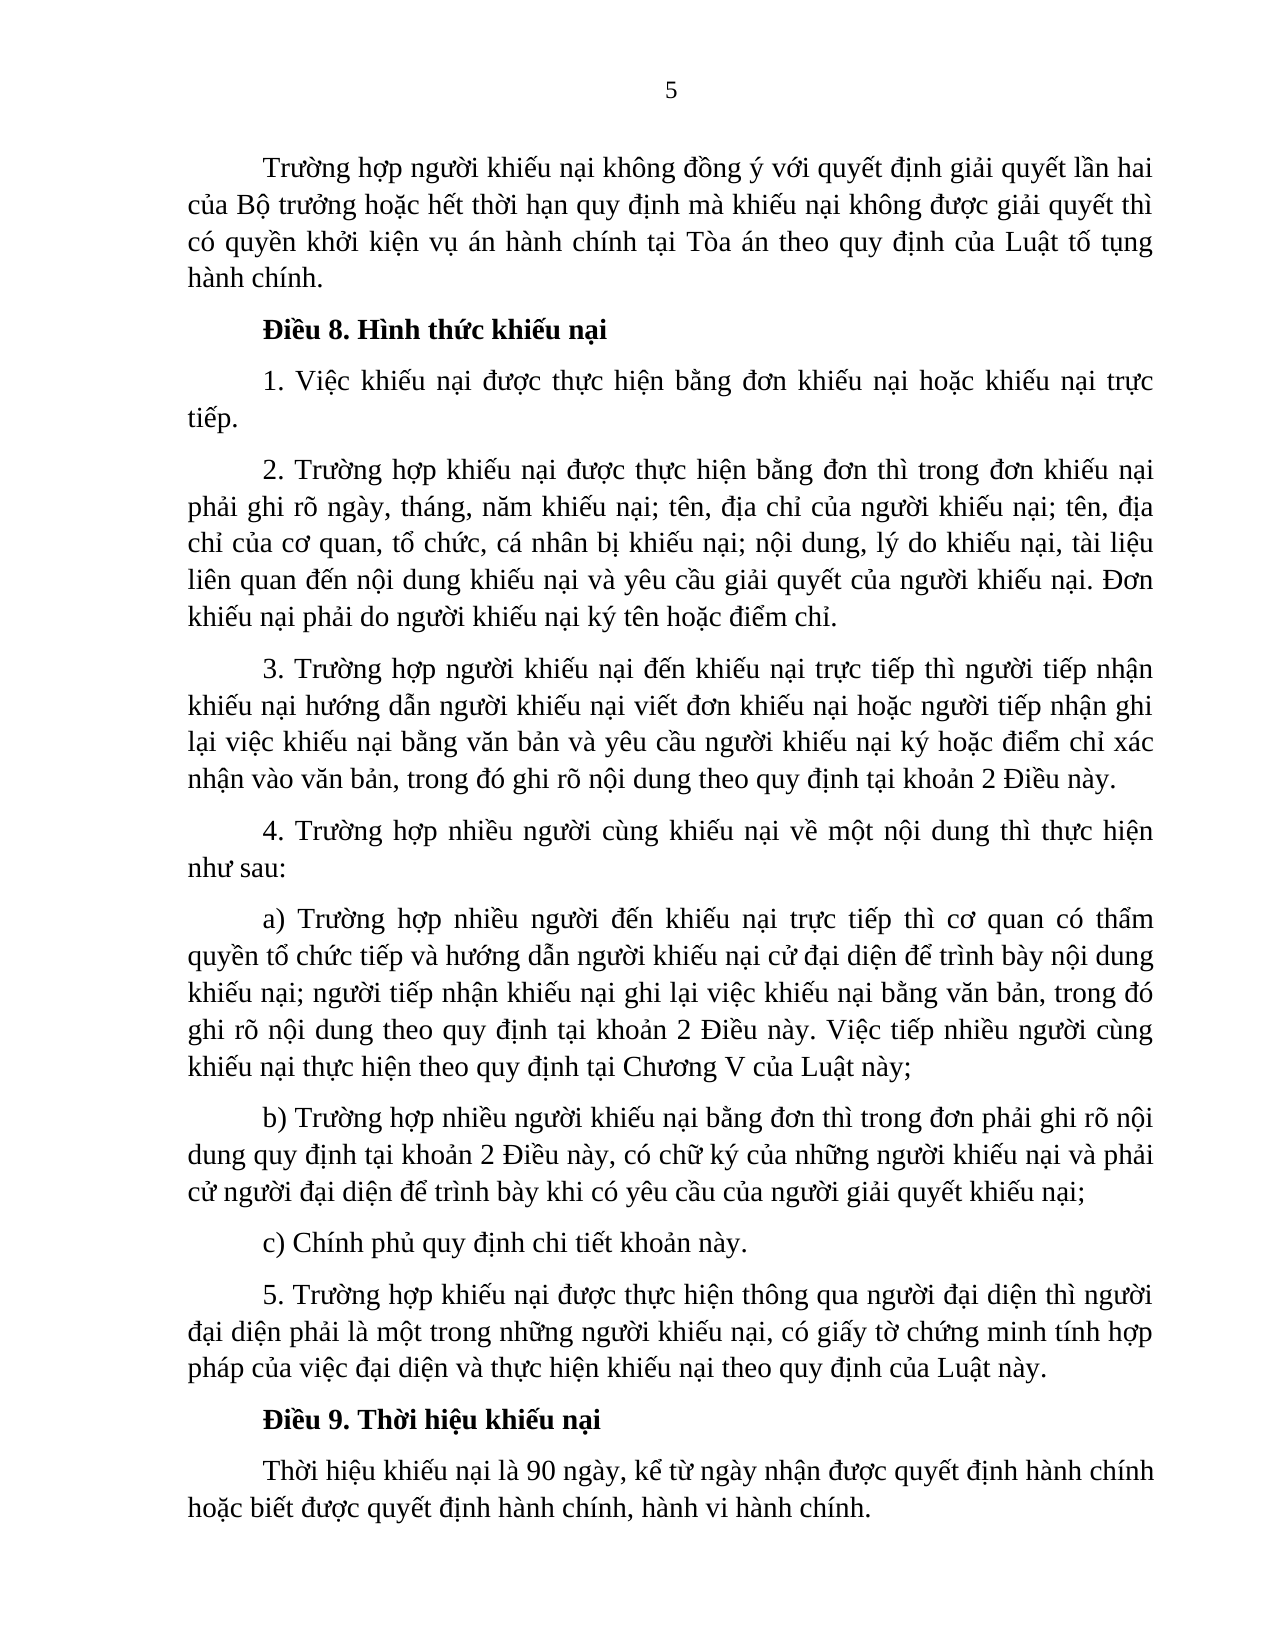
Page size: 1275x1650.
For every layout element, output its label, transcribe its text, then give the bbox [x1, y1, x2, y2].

text 2. Trường hợp khiếu nại được thực hiện bằng đơn thì trong đơn khiếu nại phải ghi rõ ngày, tháng, năm khiếu nại; tên, địa chỉ của người khiếu nại; tên, địa chỉ của cơ quan, tổ chức, cá nhân bị khiếu nại; nội dung, lý do khiếu nại, tài liệu liên quan đến nội dung khiếu nại và yêu cầu giải quyết của người khiếu nại. Đơn khiếu nại phải do người khiếu nại ký tên hoặc điểm chỉ. [187, 452, 1155, 633]
text 4. Trường hợp nhiều người cùng khiếu nại về một nội dung thì thực hiện như sau: [187, 813, 1155, 883]
text Điều 9. Thời hiệu khiếu nại [187, 1402, 1155, 1436]
text Trường hợp người khiếu nại không đồng ý với quyết định giải quyết lần hai của Bộ trưởng hoặc hết thời hạn quy định mà khiếu nại không được giải quyết thì có quyền khởi kiện vụ án hành chính tại Tòa án theo quy định của Luật tố tụng hành chính. [187, 150, 1155, 294]
text a) Trường hợp nhiều người đến khiếu nại trực tiếp thì cơ quan có thẩm quyền tổ chức tiếp và hướng dẫn người khiếu nại cử đại diện để trình bày nội dung khiếu nại; người tiếp nhận khiếu nại ghi lại việc khiếu nại bằng văn bản, trong đó ghi rõ nội dung theo quy định tại khoản 2 Điều này. Việc tiếp nhiều người cùng khiếu nại thực hiện theo quy định tại Chương V của Luật này; [187, 901, 1155, 1082]
text 5. Trường hợp khiếu nại được thực hiện thông qua người đại diện thì người đại diện phải là một trong những người khiếu nại, có giấy tờ chứng minh tính hợp pháp của việc đại diện và thực hiện khiếu nại theo quy định của Luật này. [187, 1277, 1155, 1384]
text 3. Trường hợp người khiếu nại đến khiếu nại trực tiếp thì người tiếp nhận khiếu nại hướng dẫn người khiếu nại viết đơn khiếu nại hoặc người tiếp nhận ghi lại việc khiếu nại bằng văn bản và yêu cầu người khiếu nại ký hoặc điểm chỉ xác nhận vào văn bản, trong đó ghi rõ nội dung theo quy định tại khoản 2 Điều này. [187, 651, 1155, 795]
text b) Trường hợp nhiều người khiếu nại bằng đơn thì trong đơn phải ghi rõ nội dung quy định tại khoản 2 Điều này, có chữ ký của những người khiếu nại và phải cử người đại diện để trình bày khi có yêu cầu của người giải quyết khiếu nại; [187, 1100, 1155, 1207]
text c) Chính phủ quy định chi tiết khoản này. [187, 1225, 1155, 1259]
text Thời hiệu khiếu nại là 90 ngày, kể từ ngày nhận được quyết định hành chính hoặc biết được quyết định hành chính, hành vi hành chính. [187, 1453, 1155, 1524]
text 1. Việc khiếu nại được thực hiện bằng đơn khiếu nại hoặc khiếu nại trực tiếp. [187, 363, 1155, 434]
text Điều 8. Hình thức khiếu nại [187, 312, 1155, 346]
